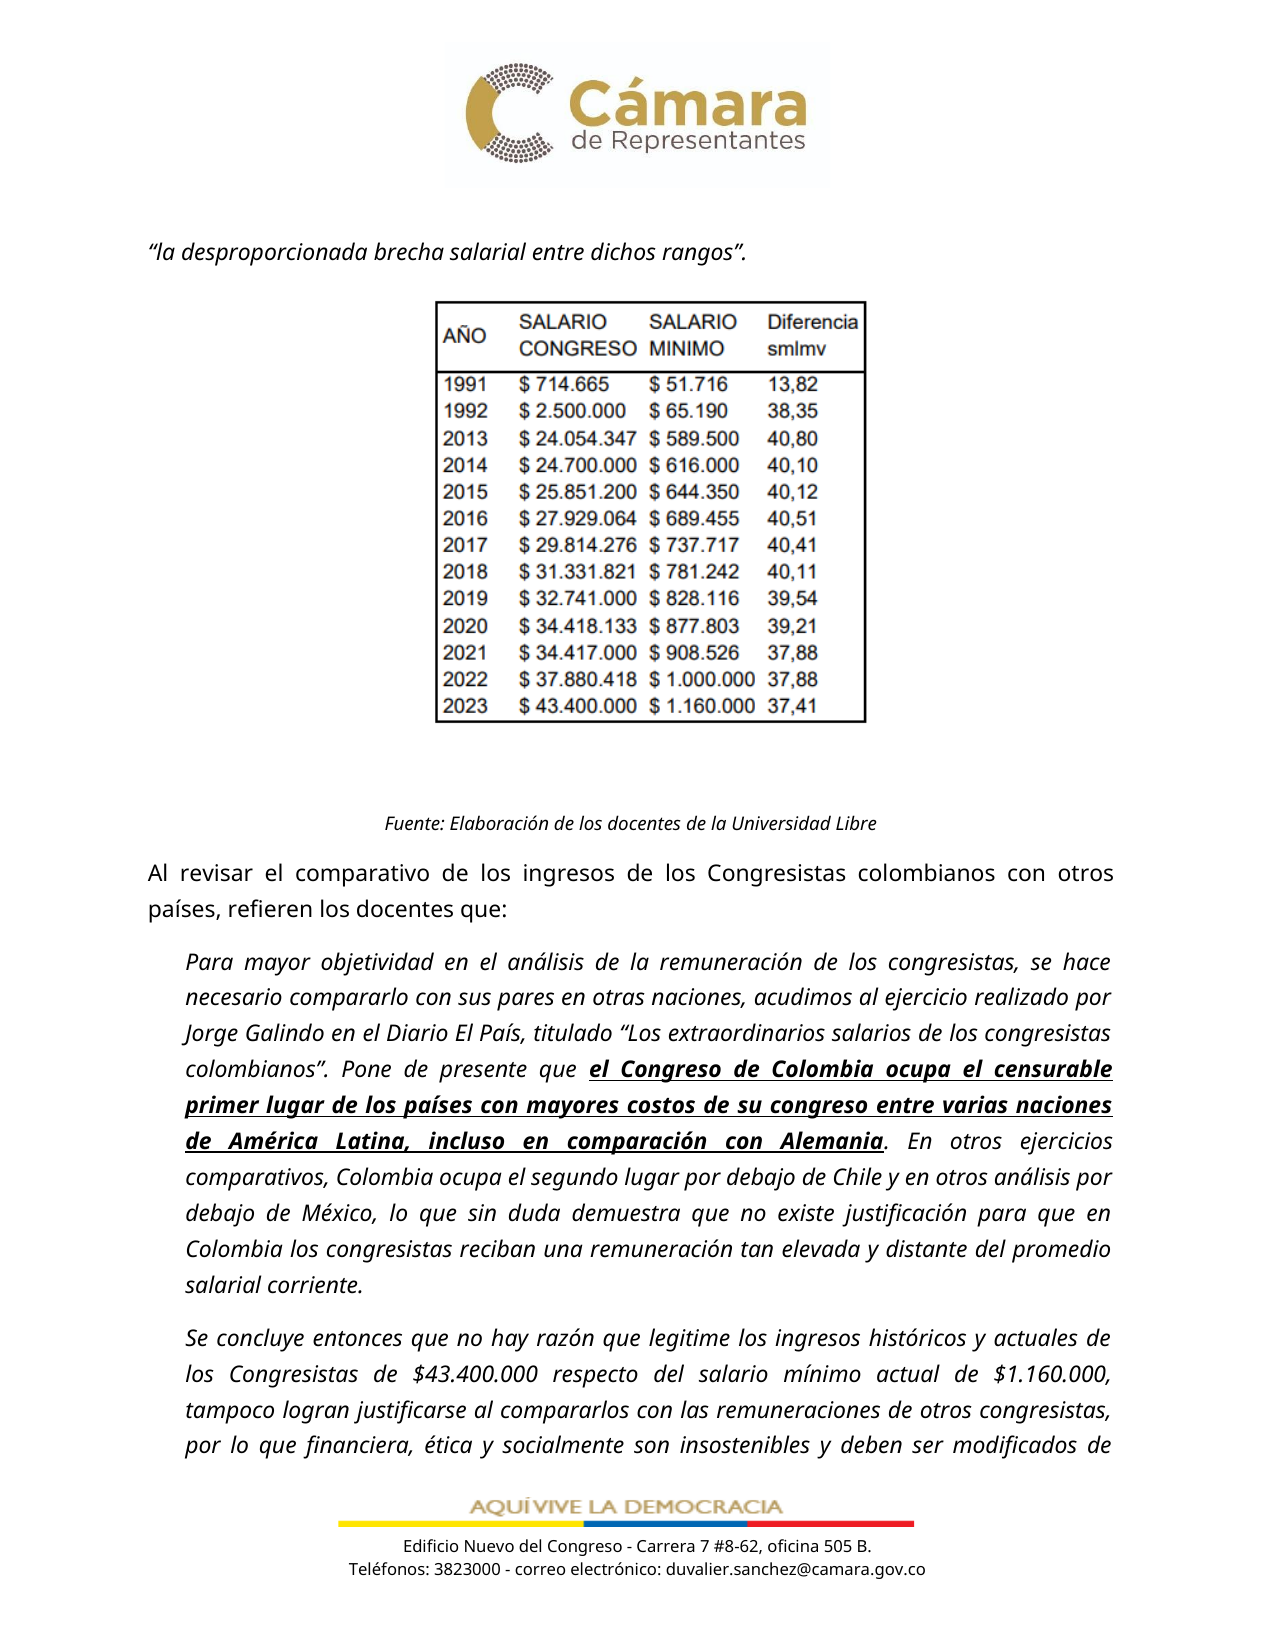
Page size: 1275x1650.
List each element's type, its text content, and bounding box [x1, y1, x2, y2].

picture [338, 1497, 915, 1527]
text Al revisar el comparativo de los ingresos de los Congresistas colombianos con otros países, refieren los docentes que: [148, 857, 1116, 924]
text Fuente: Elaboración de los docentes de la Universidad Libre [148, 811, 1116, 836]
picture [444, 42, 831, 188]
picture [411, 286, 883, 737]
text Para mayor objetividad en el análisis de la remuneración de los congresistas, se hace necesario compararlo con sus pares en otras naciones, acudimos al ejercicio realizado por Jorge Galindo en el Diario El País, titulado “Los extraordinarios salarios de los congresistas colombianos”. Pone de presente que el Congreso de Colombia ocupa el censurable primer lugar de los países con mayores costos de su congreso entre varias naciones de América Latina, incluso en comparación con Alemania. En otros ejercicios comparativos, Colombia ocupa el segundo lugar por debajo de Chile y en otros análisis por debajo de México, lo que sin duda demuestra que no existe justificación para que en Colombia los congresistas reciban una remuneración tan elevada y distante del promedio salarial corriente. [185, 945, 1116, 1300]
